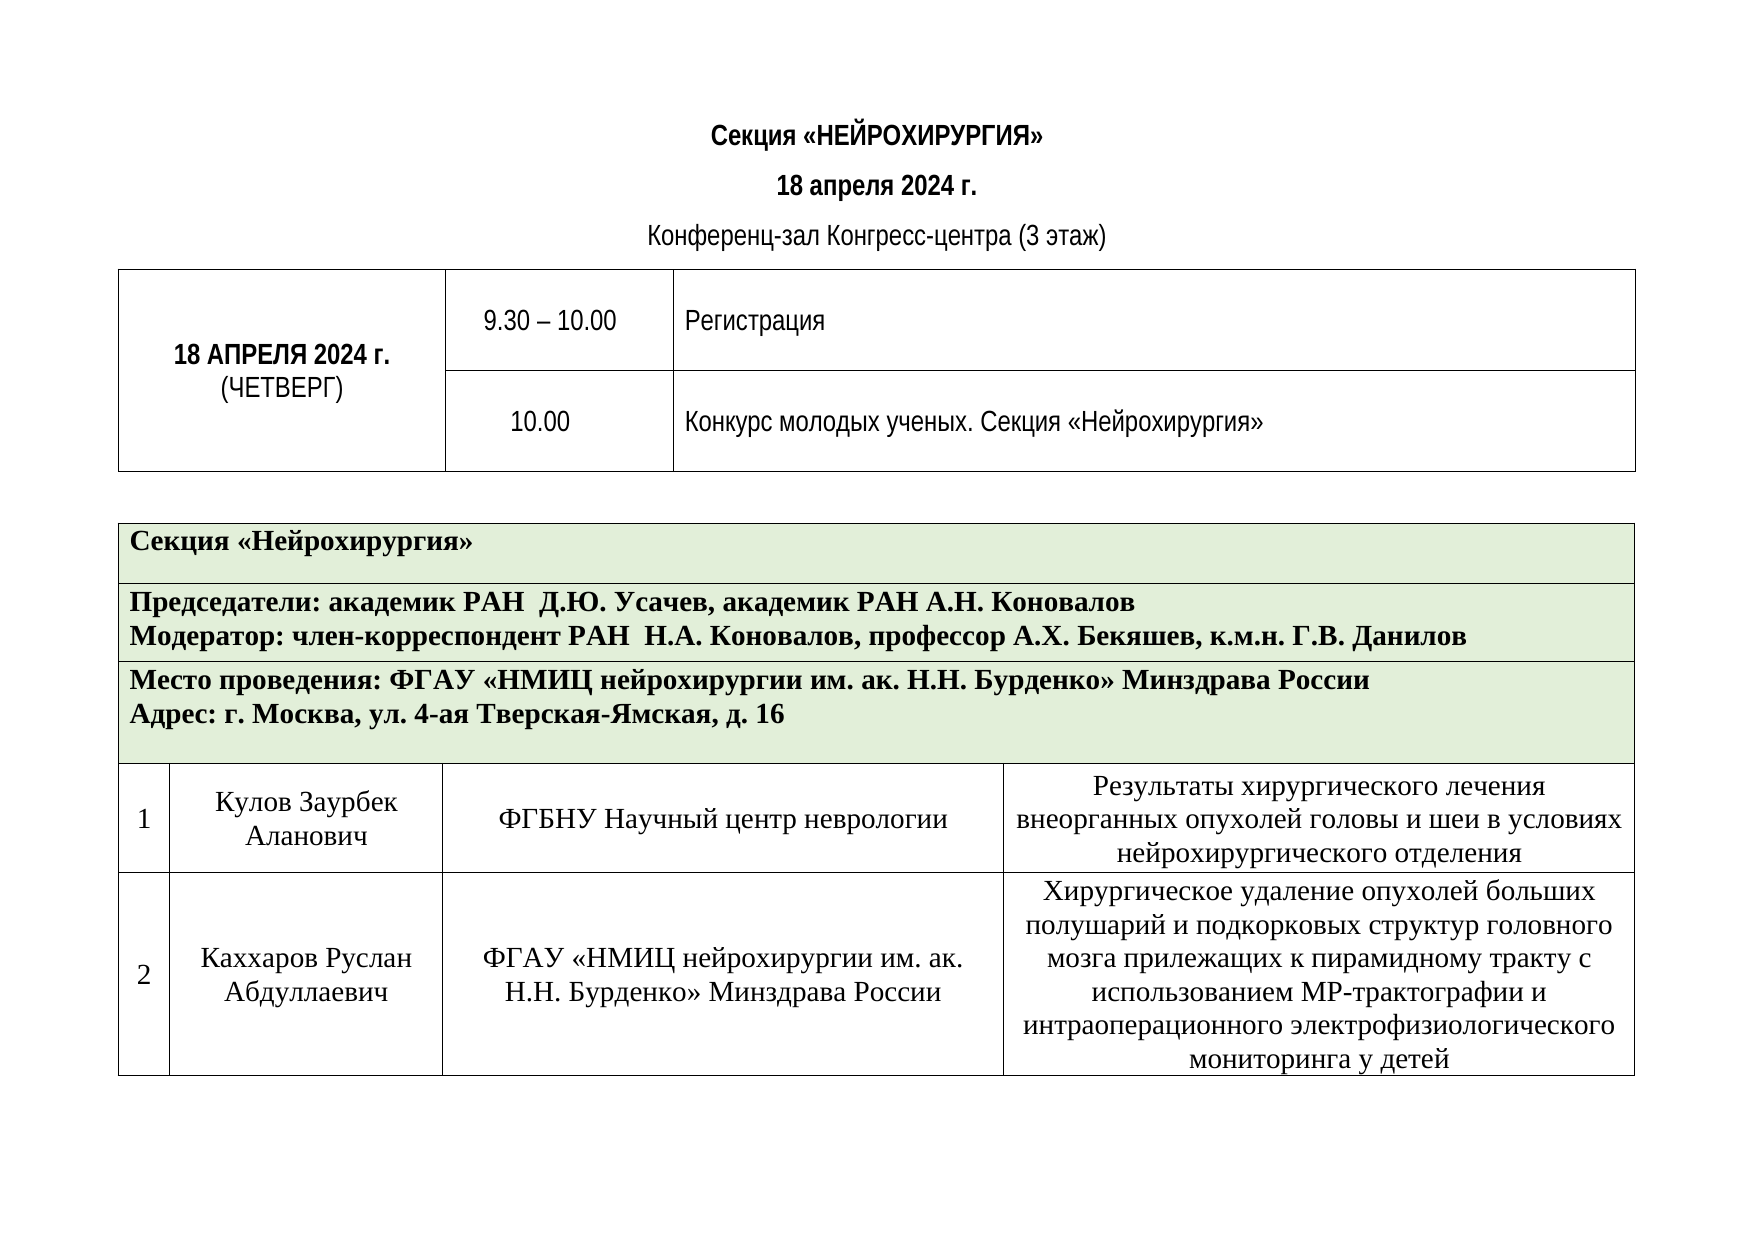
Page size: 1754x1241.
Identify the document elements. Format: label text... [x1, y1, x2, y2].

text Конференц-зал Конгресс-центра (3 этаж) [118, 218, 1636, 252]
table_cell Результаты хирургического лечения внеорганных опухолей головы и шеи в условиях нейрохирургического отделения [1004, 764, 1634, 872]
table_cell Место проведения: ФГАУ «НМИЦ нейрохирургии им. ак. Н.Н. Бурденко» Минздрава России Адрес: г. Москва, ул. 4-ая Тверская-Ямская, д. 16 [119, 662, 1634, 763]
table_header Регистрация [674, 270, 1635, 370]
table_header Секция «Нейрохирургия» [119, 524, 1634, 583]
table_cell ФГБНУ Научный центр неврологии [443, 764, 1003, 872]
table_cell Кулов Заурбек Аланович [170, 764, 442, 872]
text Секция «НЕЙРОХИРУРГИЯ» [118, 118, 1636, 152]
table_cell Конкурс молодых ученых. Секция «Нейрохирургия» [674, 371, 1635, 471]
table_cell Председатели: академик РАН Д.Ю. Усачев, академик РАН А.Н. Коновалов Модератор: член-корреспондент РАН Н.А. Коновалов, профессор А.Х. Бекяшев, к.м.н. Г.В. Данилов [119, 584, 1634, 661]
table_cell Хирургическое удаление опухолей больших полушарий и подкорковых структур головного мозга прилежащих к пирамидному тракту с использованием МР-трактографии и интраоперационного электрофизиологического мониторинга у детей [1004, 873, 1634, 1074]
table_cell 10.00 [446, 371, 673, 471]
text 18 апреля 2024 г. [118, 168, 1636, 202]
table_header 9.30 – 10.00 [446, 270, 673, 370]
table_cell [443, 873, 1003, 1074]
table_cell 1 [119, 764, 169, 872]
table_cell 2 [119, 873, 169, 1074]
table_cell Каххаров Руслан Абдуллаевич [170, 873, 442, 1074]
table_header 18 АПРЕЛЯ 2024 г. (ЧЕТВЕРГ) [119, 270, 445, 471]
